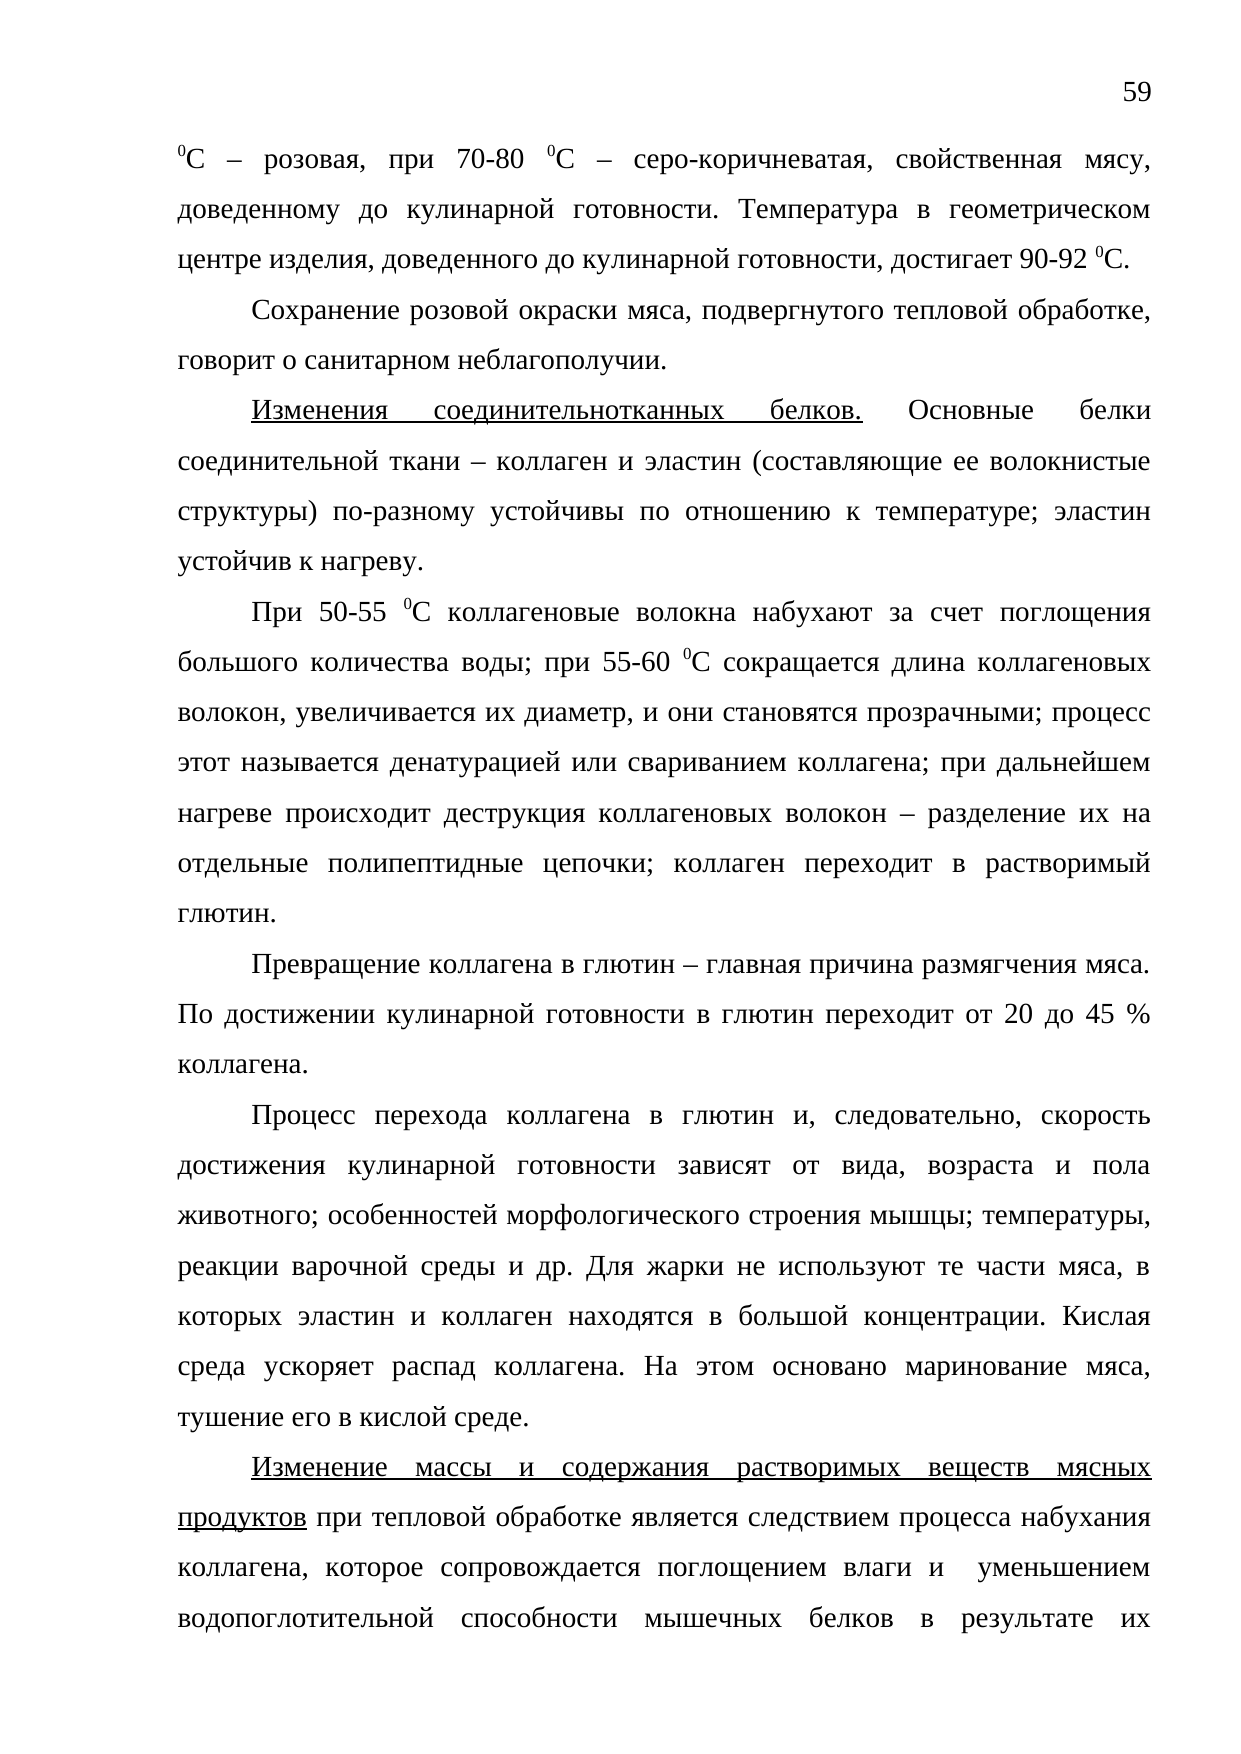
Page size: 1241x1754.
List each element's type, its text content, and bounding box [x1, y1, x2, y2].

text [177, 1449, 1152, 1633]
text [177, 141, 1152, 275]
text Превращение коллагена в глютин – главная причина размягчения мяса. По достижении кулинарной готовности в глютин переходит от 20 до 45 % коллагена. [177, 946, 1152, 1080]
text Сохранение розовой окраски мяса, подвергнутого тепловой обработке, говорит о санитарном неблагополучии. [177, 292, 1152, 376]
text Изменения соединительнотканных белков. Основные белки соединительной ткани – коллаген и эластин (составляющие ее волокнистые структуры) по-разному устойчивы по отношению к температуре; эластин устойчив к нагреву. [177, 392, 1152, 577]
text Процесс перехода коллагена в глютин и, следовательно, скорость достижения кулинарной готовности зависят от вида, возраста и пола животного; особенностей морфологического строения мышцы; температуры, реакции варочной среды и др. Для жарки не используют те части мяса, в которых эластин и коллаген находятся в большой концентрации. Кислая среда ускоряет распад коллагена. На этом основано маринование мяса, тушение его в кислой среде. [177, 1097, 1152, 1432]
text При 50-55 0С коллагеновые волокна набухают за счет поглощения большого количества воды; при 55-60 0С сокращается длина коллагеновых волокон, увеличивается их диаметр, и они становятся прозрачными; процесс этот называется денатурацией или свариванием коллагена; при дальнейшем нагреве происходит деструкция коллагеновых волокон – разделение их на отдельные полипептидные цепочки; коллаген переходит в растворимый глютин. [177, 594, 1152, 929]
